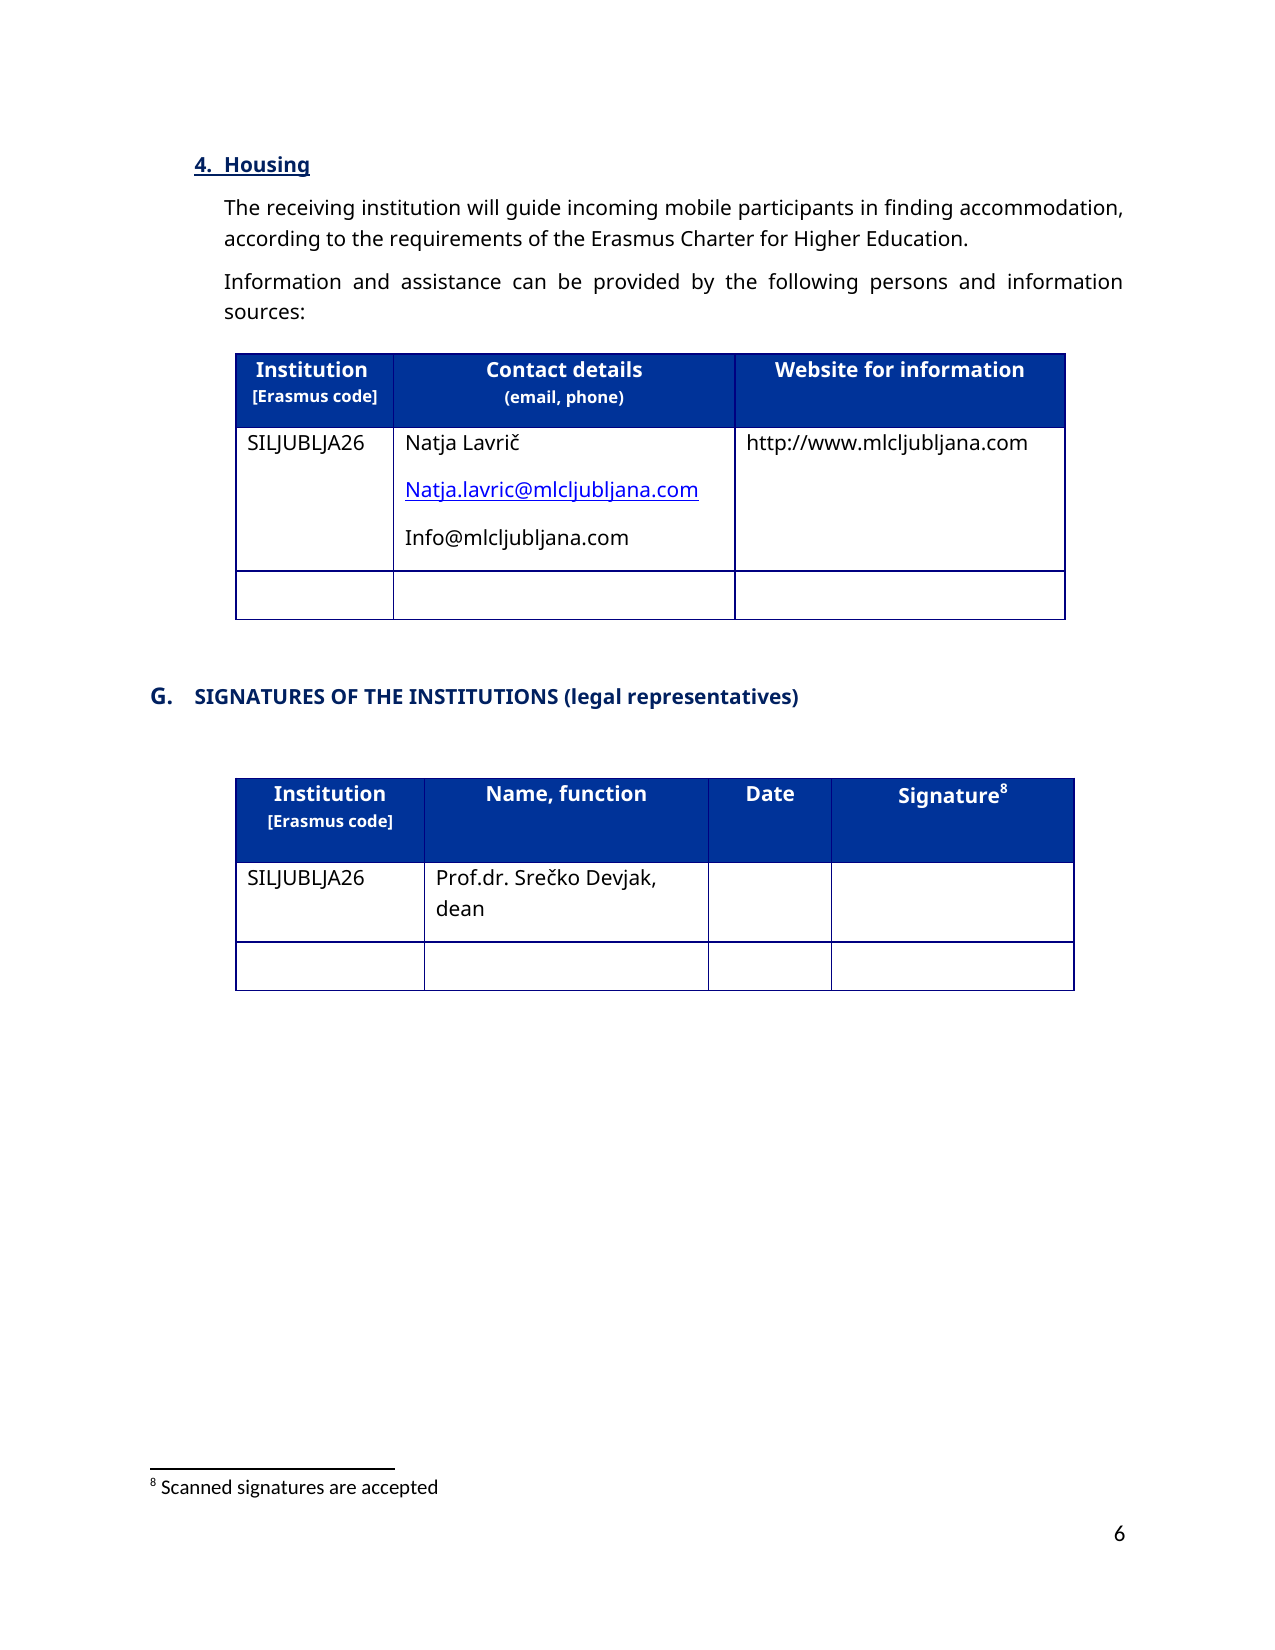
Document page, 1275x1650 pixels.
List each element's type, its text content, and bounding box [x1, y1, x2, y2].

table_header Website for information [736, 355, 1064, 427]
table_header Date [709, 779, 831, 862]
table_header Name, function [425, 779, 708, 862]
list 4. Housing [194, 150, 1125, 178]
table_cell http://www.mlcljubljana.com [736, 428, 1064, 570]
list The receiving institution will guide incoming mobile participants in finding accommodation, according to the requirements of the Erasmus Charter for Higher Education. [224, 193, 1125, 252]
table_cell [832, 863, 1073, 941]
table_header Contact details (email, phone) [394, 355, 734, 427]
list Information and assistance can be provided by the following persons and information sources: [224, 267, 1125, 326]
table_cell Prof.dr. Srečko Devjak, dean [425, 863, 708, 941]
table_header Signature [832, 779, 1073, 862]
table_cell [832, 943, 1073, 990]
table_cell [237, 572, 393, 619]
table_cell [709, 943, 831, 990]
table_cell [394, 572, 734, 619]
table_header Institution [Erasmus code] [237, 779, 424, 862]
table_cell [237, 943, 424, 990]
table_cell [736, 572, 1064, 619]
table_cell [425, 943, 708, 990]
table_cell SILJUBLJA26 [237, 428, 393, 570]
text G. SIGNATURES OF THE INSTITUTIONS (legal representatives) [150, 680, 1125, 711]
table_cell Natja Lavrič Natja.lavric@mlcljubljana.com Info@mlcljubljana.com [394, 428, 734, 570]
table_header Institution [Erasmus code] [237, 355, 393, 427]
table_cell SILJUBLJA26 [237, 863, 424, 941]
table_cell [709, 863, 831, 941]
